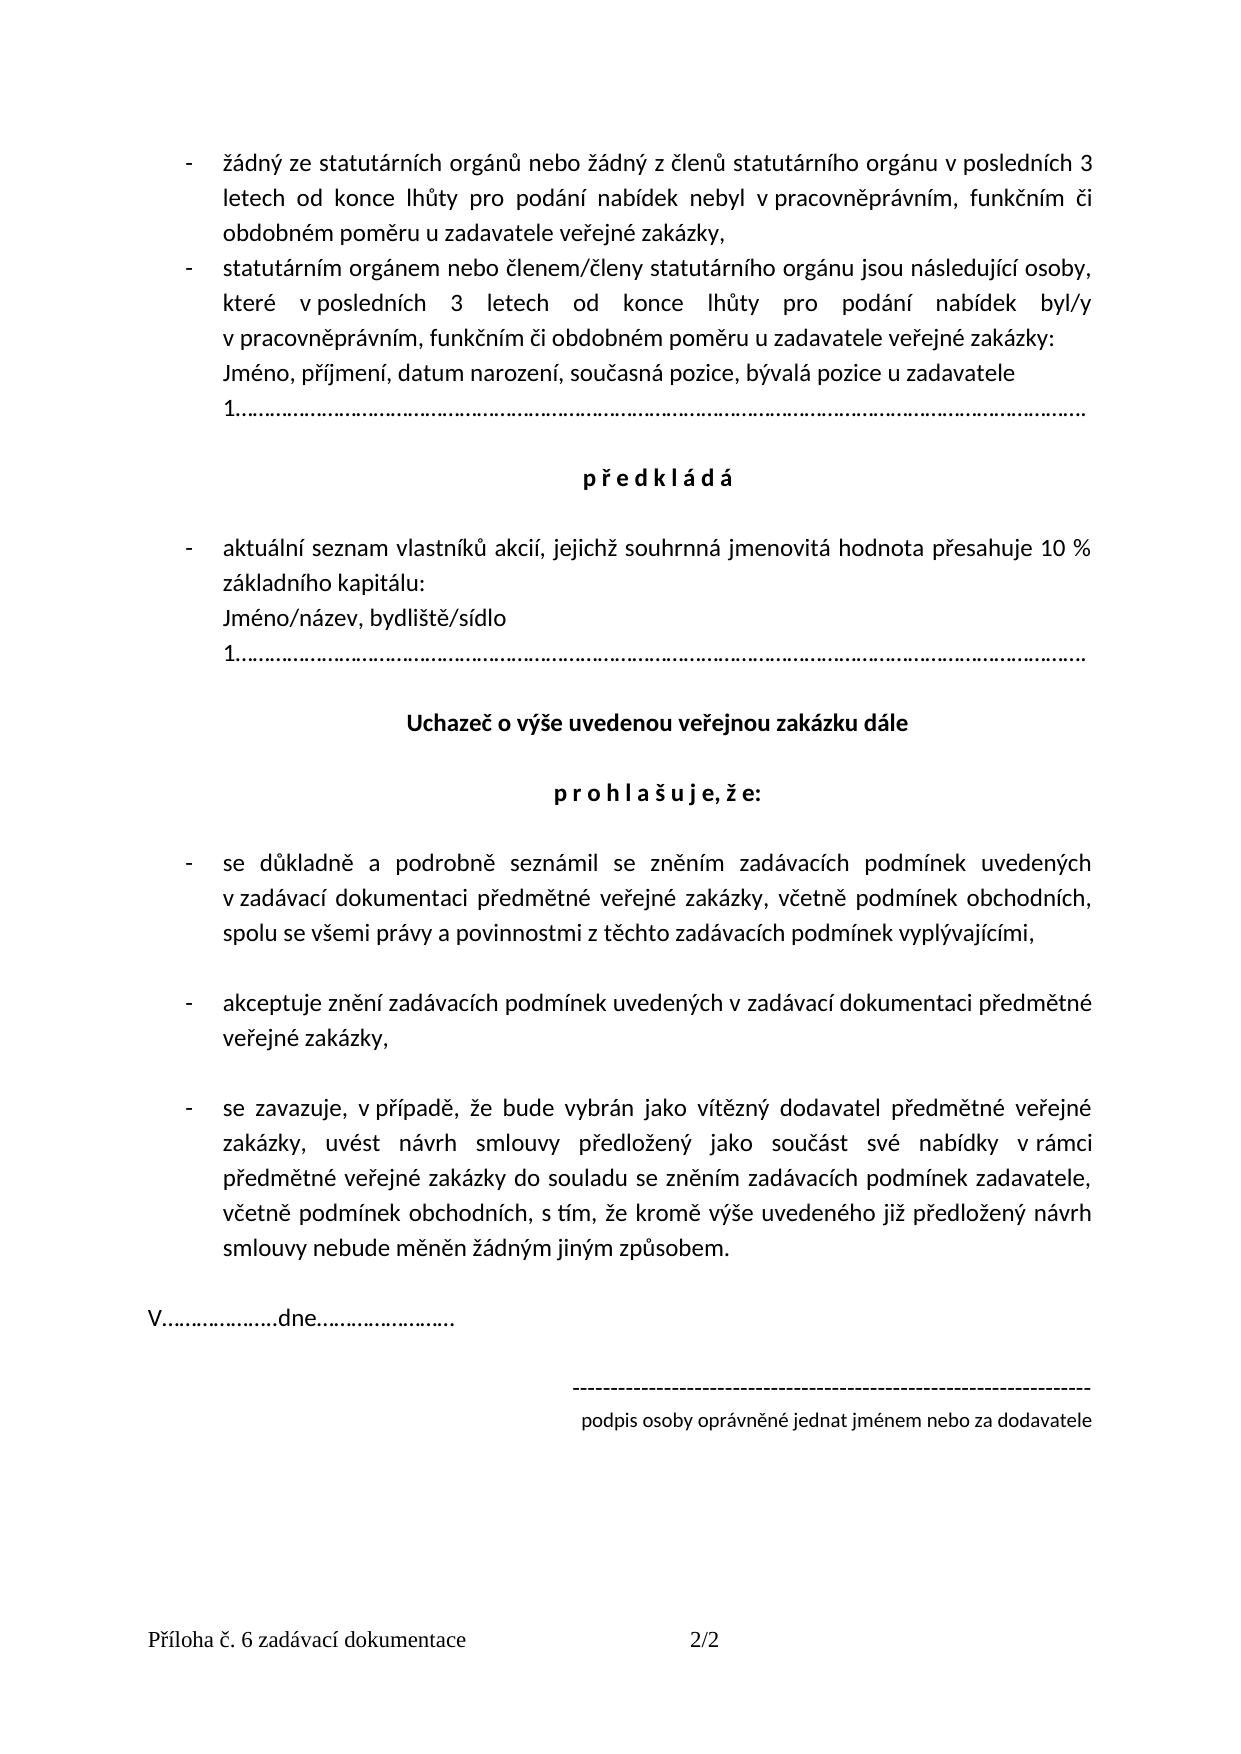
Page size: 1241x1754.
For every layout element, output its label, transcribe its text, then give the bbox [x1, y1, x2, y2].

list statutárním orgánem nebo členem/členy statutárního orgánu jsou následující osoby, které v posledních 3 letech od konce lhůty pro podání nabídek byl/y v pracovněprávním, funkčním či obdobném poměru u zadavatele veřejné zakázky: [185, 253, 1093, 353]
list akceptuje znění zadávacích podmínek uvedených v zadávací dokumentaci předmětné veřejné zakázky, [185, 988, 1093, 1053]
text 1…………………………………………………………………………………………………………………………………. [223, 393, 1093, 423]
list se zavazuje, v případě, že bude vybrán jako vítězný dodavatel předmětné veřejné zakázky, uvést návrh smlouvy předložený jako součást své nabídky v rámci předmětné veřejné zakázky do souladu se zněním zadávacích podmínek zadavatele, včetně podmínek obchodních, s tím, že kromě výše uvedeného již předložený návrh smlouvy nebude měněn žádným jiným způsobem. [185, 1093, 1093, 1263]
list -------------------------------------------------------------------- [223, 1373, 1093, 1403]
text Jméno, příjmení, datum narození, současná pozice, bývalá pozice u zadavatele [223, 358, 1093, 388]
list p r o h l a š u j e, ž e: [223, 778, 1093, 808]
list Uchazeč o výše uvedenou veřejnou zakázku dále [223, 708, 1093, 738]
text p ř e d k l á d á [223, 463, 1093, 493]
list aktuální seznam vlastníků akcií, jejichž souhrnná jmenovitá hodnota přesahuje 10 % základního kapitálu: [185, 533, 1093, 598]
list Jméno/název, bydliště/sídlo [223, 603, 1093, 633]
list podpis osoby oprávněné jednat jménem nebo za dodavatele [223, 1408, 1093, 1433]
list 1…………………………………………………………………………………………………………………………………. [223, 638, 1093, 668]
list žádný ze statutárních orgánů nebo žádný z členů statutárního orgánu v posledních 3 letech od konce lhůty pro podání nabídek nebyl v pracovněprávním, funkčním či obdobném poměru u zadavatele veřejné zakázky, [185, 148, 1093, 248]
text V………………..dne…………………… [148, 1303, 1093, 1333]
list se důkladně a podrobně seznámil se zněním zadávacích podmínek uvedených v zadávací dokumentaci předmětné veřejné zakázky, včetně podmínek obchodních, spolu se všemi právy a povinnostmi z těchto zadávacích podmínek vyplývajícími, [185, 848, 1093, 948]
